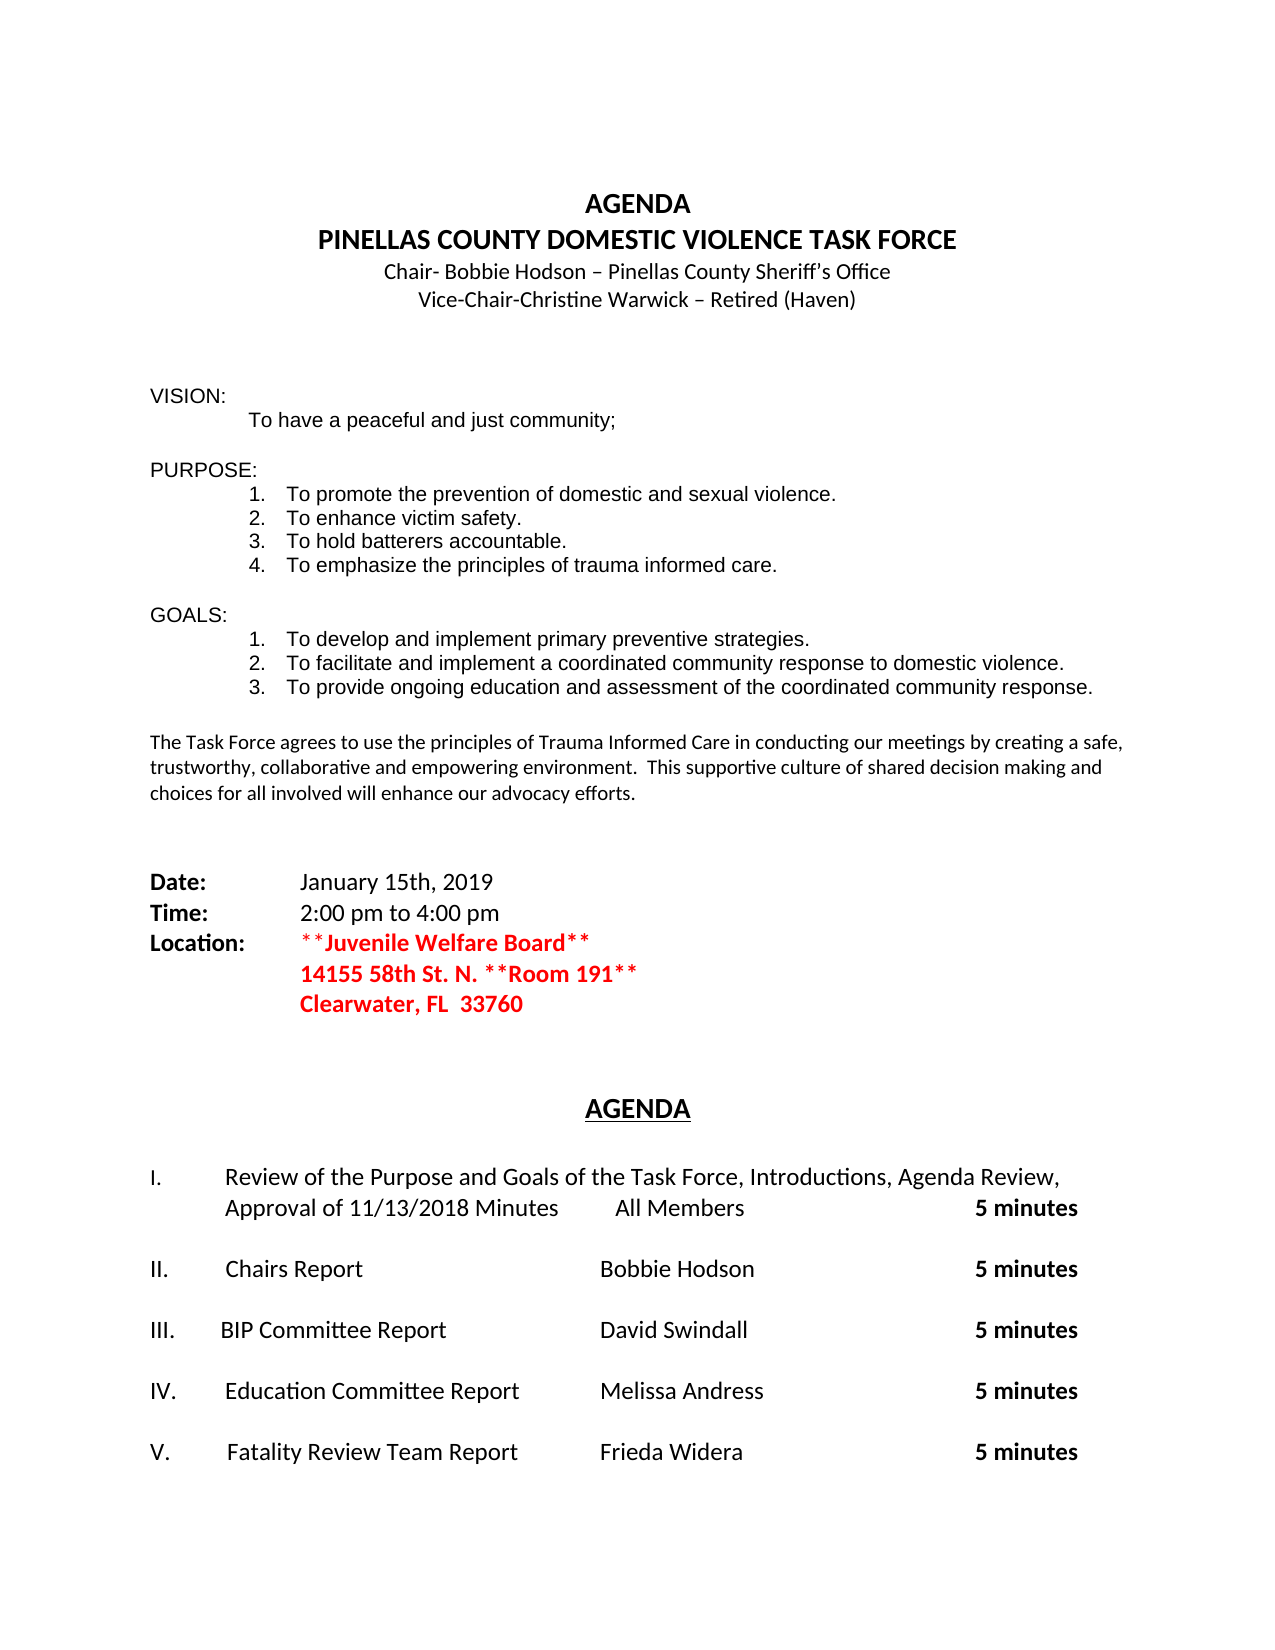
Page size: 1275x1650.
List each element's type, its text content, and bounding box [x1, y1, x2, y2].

text AGENDA [150, 1090, 1125, 1126]
text Vice-Chair-Christine Warwick – Retired (Haven) [150, 285, 1125, 313]
text Date: January 15th, 2019 [150, 866, 1125, 897]
text AGENDA [150, 186, 1125, 221]
list To emphasize the principles of trauma informed care. [248, 553, 1125, 577]
list To provide ongoing education and assessment of the coordinated community response. [248, 674, 1125, 698]
text II. Chairs Report Bobbie Hodson 5 minutes [150, 1253, 1125, 1283]
text V. Fatality Review Team Report Frieda Widera 5 minutes [150, 1436, 1125, 1467]
text GOALS: [150, 603, 1125, 627]
text The Task Force agrees to use the principles of Trauma Informed Care in conducting our meetings by creating a safe, trustworthy, collaborative and empowering environment. This supportive culture of shared decision making and choices for all involved will enhance our advocacy efforts. [150, 729, 1125, 805]
text IV. Education Committee Report Melissa Andress 5 minutes [150, 1375, 1125, 1406]
text 14155 58th St. N. **Room 191** [225, 958, 1125, 988]
text Chair- Bobbie Hodson – Pinellas County Sheriff’s Office [150, 257, 1125, 285]
text PURPOSE: [150, 457, 1125, 481]
text VISION: [150, 384, 1125, 408]
list To hold batterers accountable. [248, 529, 1125, 553]
text PINELLAS COUNTY DOMESTIC VIOLENCE TASK FORCE [150, 221, 1125, 257]
list To enhance victim safety. [248, 505, 1125, 529]
list To develop and implement primary preventive strategies. [248, 627, 1125, 651]
list To promote the prevention of domestic and sexual violence. [248, 481, 1125, 505]
text III. BIP Committee Report David Swindall 5 minutes [150, 1314, 1125, 1344]
text To have a peaceful and just community; [150, 408, 1125, 432]
text Location: **Juvenile Welfare Board** [150, 927, 1125, 958]
list Review of the Purpose and Goals of the Task Force, Introductions, Agenda Review, Approval of 11/13/2018 Minutes All Members 5 minutes [150, 1161, 1125, 1222]
text Time: 2:00 pm to 4:00 pm [150, 897, 1125, 927]
text Clearwater, FL 33760 [225, 988, 1125, 1019]
list To facilitate and implement a coordinated community response to domestic violence. [248, 651, 1125, 674]
